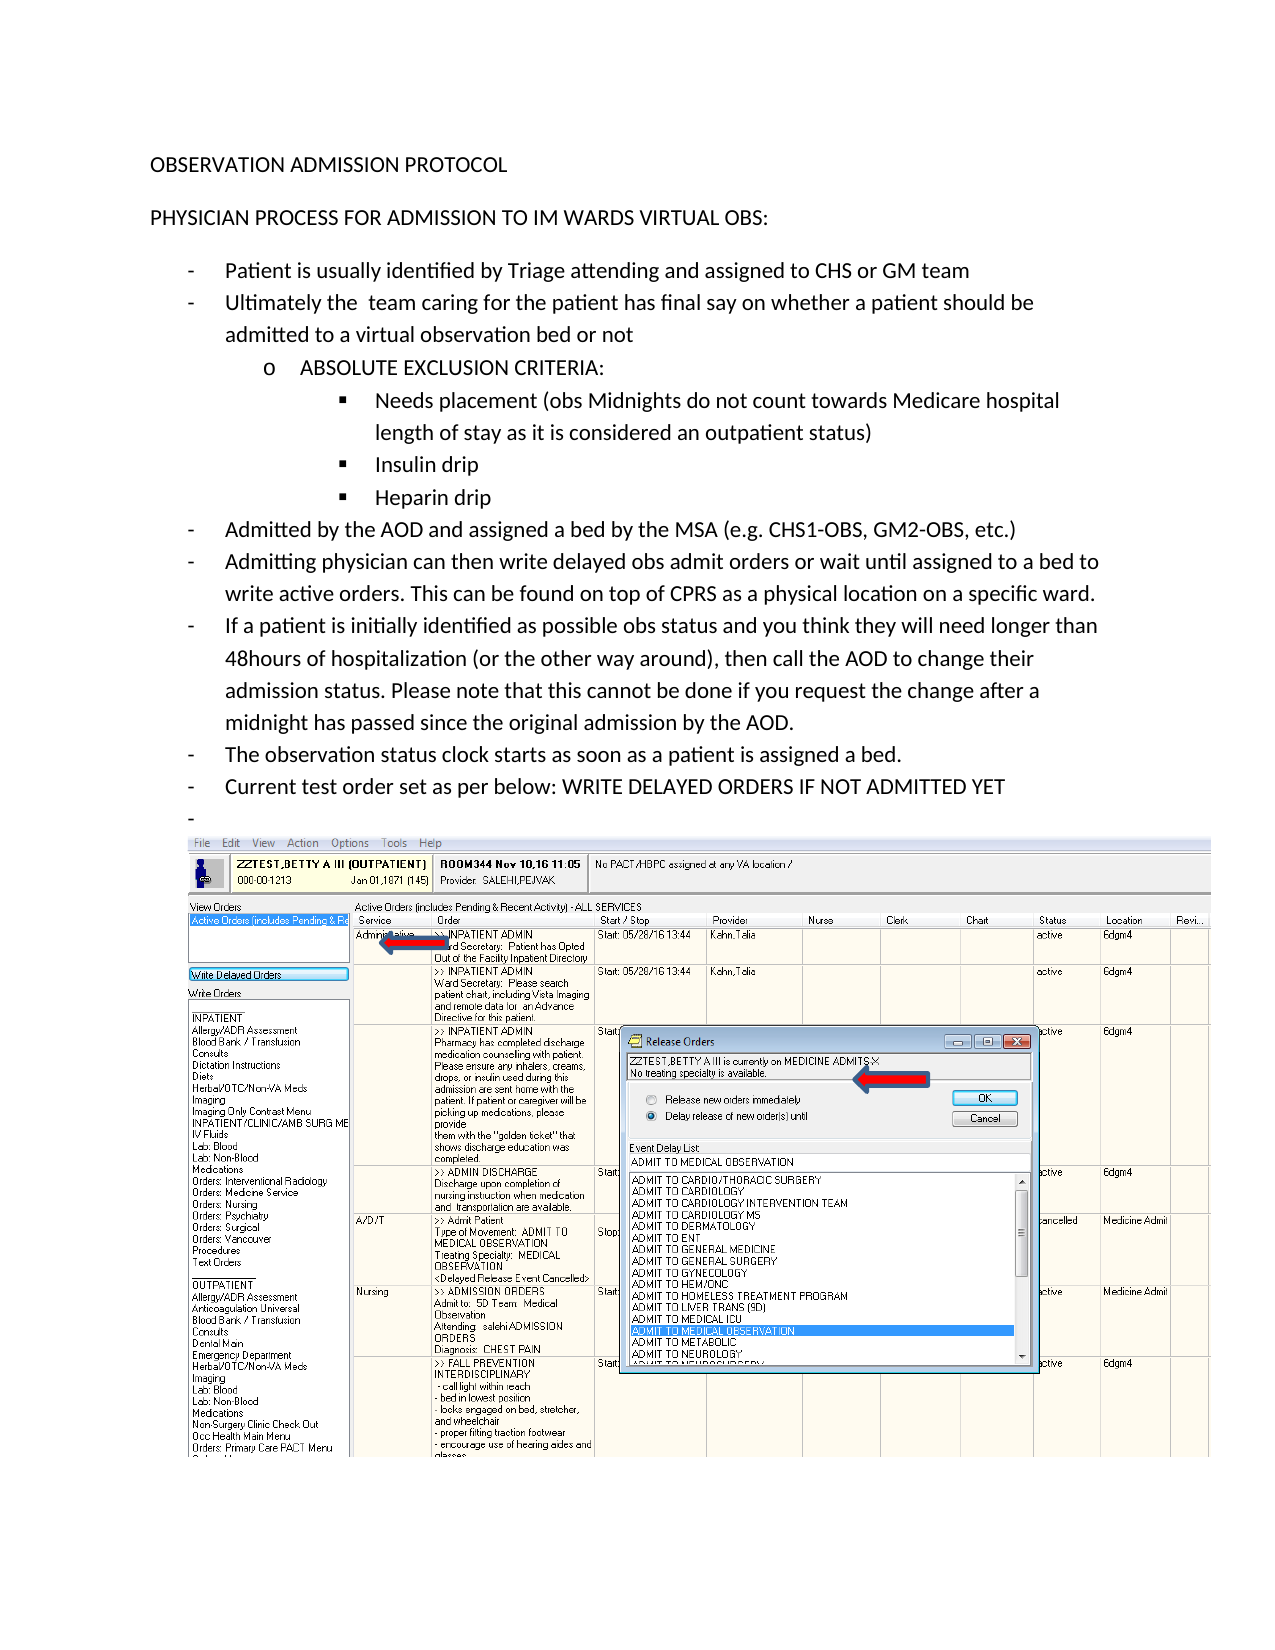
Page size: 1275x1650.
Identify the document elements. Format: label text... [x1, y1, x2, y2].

list Ultimately the team caring for the patient has final say on whether a patient should be admitted to a virtual observation bed or not [187, 288, 1125, 348]
list Heparin drip [337, 483, 1125, 511]
list Needs placement (obs Midnights do not count towards Medicare hospital length of stay as it is considered an outpatient status) [337, 386, 1125, 446]
picture [187, 836, 1211, 1457]
text PHYSICIAN PROCESS FOR ADMISSION TO IM WARDS VIRTUAL OBS: [150, 203, 1125, 231]
list Current test order set as per below: WRITE DELAYED ORDERS IF NOT ADMITTED YET [187, 772, 1125, 800]
list Patient is usually identified by Triage attending and assigned to CHS or GM team [187, 256, 1125, 284]
list Admitting physician can then write delayed obs admit orders or wait until assigned to a bed to write active orders. This can be found on top of CPRS as a physical location on a specific ward. [187, 547, 1125, 607]
list Admitted by the AOD and assigned a bed by the MSA (e.g. CHS1-OBS, GM2-OBS, etc.) [187, 515, 1125, 543]
list Insulin drip [337, 451, 1125, 478]
list The observation status clock starts as soon as a patient is assigned a bed. [187, 740, 1125, 768]
text OBSERVATION ADMISSION PROTOCOL [150, 150, 1125, 178]
list If a patient is initially identified as possible obs status and you think they will need longer than 48hours of hospitalization (or the other way around), then call the AOD to change their admission status. Please note that this cannot be done if you request the change after a midnight has passed since the original admission by the AOD. [187, 611, 1125, 736]
list ABSOLUTE EXCLUSION CRITERIA: [262, 353, 1125, 382]
